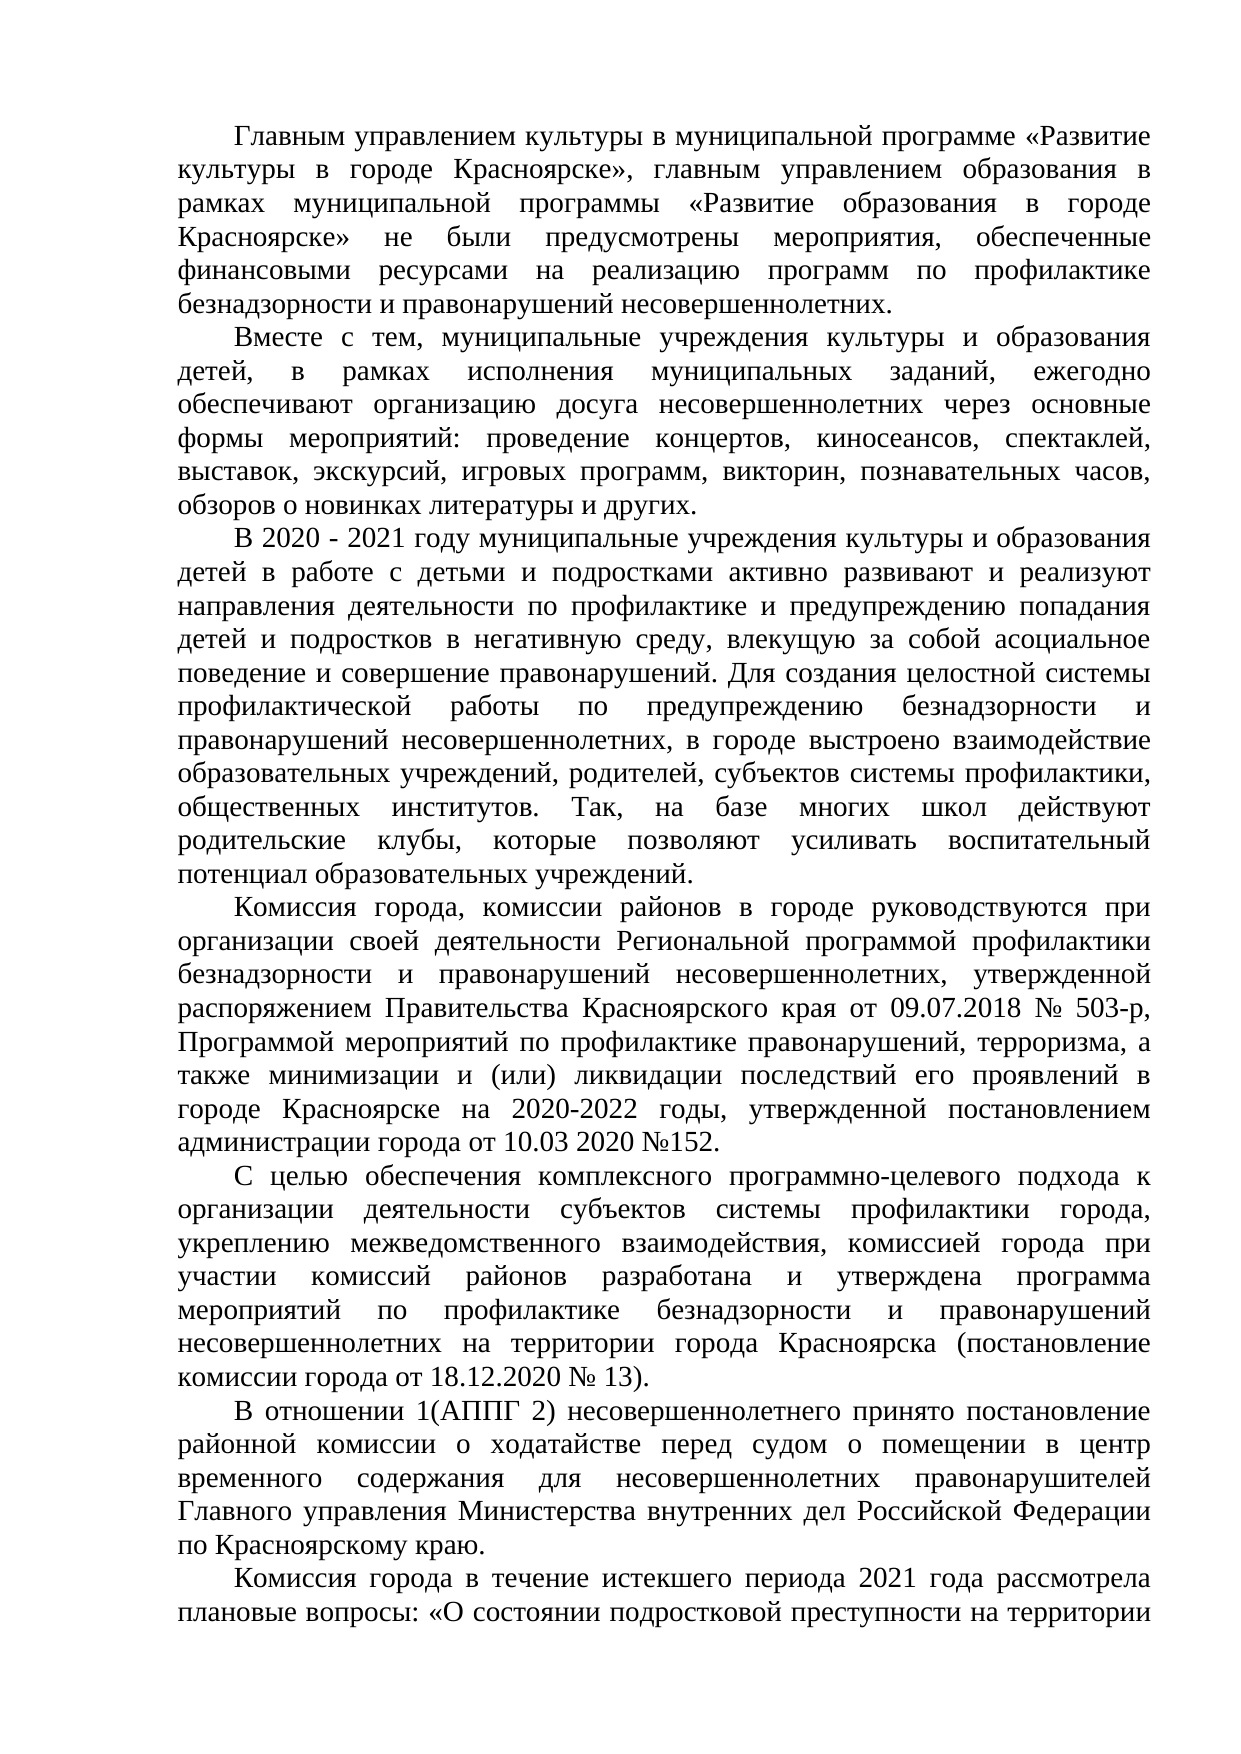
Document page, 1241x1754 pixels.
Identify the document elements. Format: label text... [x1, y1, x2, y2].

text Главным управлением культуры в муниципальной программе «Развитие культуры в городе Красноярске», главным управлением образования в рамках муниципальной программы «Развитие образования в городе Красноярске» не были предусмотрены мероприятия, обеспеченные финансовыми ресурсами на реализацию программ по профилактике безнадзорности и правонарушений несовершеннолетних. [177, 118, 1152, 319]
text Вместе с тем, муниципальные учреждения культуры и образования детей, в рамках исполнения муниципальных заданий, ежегодно обеспечивают организацию досуга несовершеннолетних через основные формы мероприятий: проведение концертов, киносеансов, спектаклей, выставок, экскурсий, игровых программ, викторин, познавательных часов, обзоров о новинках литературы и других. [177, 319, 1152, 521]
text Комиссия города, комиссии районов в городе руководствуются при организации своей деятельности Региональной программой профилактики безнадзорности и правонарушений несовершеннолетних, утвержденной распоряжением Правительства Красноярского края от 09.07.2018 № 503-р, Программой мероприятий по профилактике правонарушений, терроризма, а также минимизации и (или) ликвидации последствий его проявлений в городе Красноярске на 2020-2022 годы, утвержденной постановлением администрации города от 10.03 2020 №152. [177, 889, 1152, 1158]
text В отношении 1(АППГ 2) несовершеннолетнего принято постановление районной комиссии о ходатайстве перед судом о помещении в центр временного содержания для несовершеннолетних правонарушителей Главного управления Министерства внутренних дел Российской Федерации по Красноярскому краю. [177, 1393, 1152, 1560]
text С целью обеспечения комплексного программно-целевого подхода к организации деятельности субъектов системы профилактики города, укреплению межведомственного взаимодействия, комиссией города при участии комиссий районов разработана и утверждена программа мероприятий по профилактике безнадзорности и правонарушений несовершеннолетних на территории города Красноярска (постановление комиссии города от 18.12.2020 № 13). [177, 1158, 1152, 1393]
text В 2020 - 2021 году муниципальные учреждения культуры и образования детей в работе с детьми и подростками активно развивают и реализуют направления деятельности по профилактике и предупреждению попадания детей и подростков в негативную среду, влекущую за собой асоциальное поведение и совершение правонарушений. Для создания целостной системы профилактической работы по предупреждению безнадзорности и правонарушений несовершеннолетних, в городе выстроено взаимодействие образовательных учреждений, родителей, субъектов системы профилактики, общественных институтов. Так, на базе многих школ действуют родительские клубы, которые позволяют усиливать воспитательный потенциал образовательных учреждений. [177, 521, 1152, 889]
